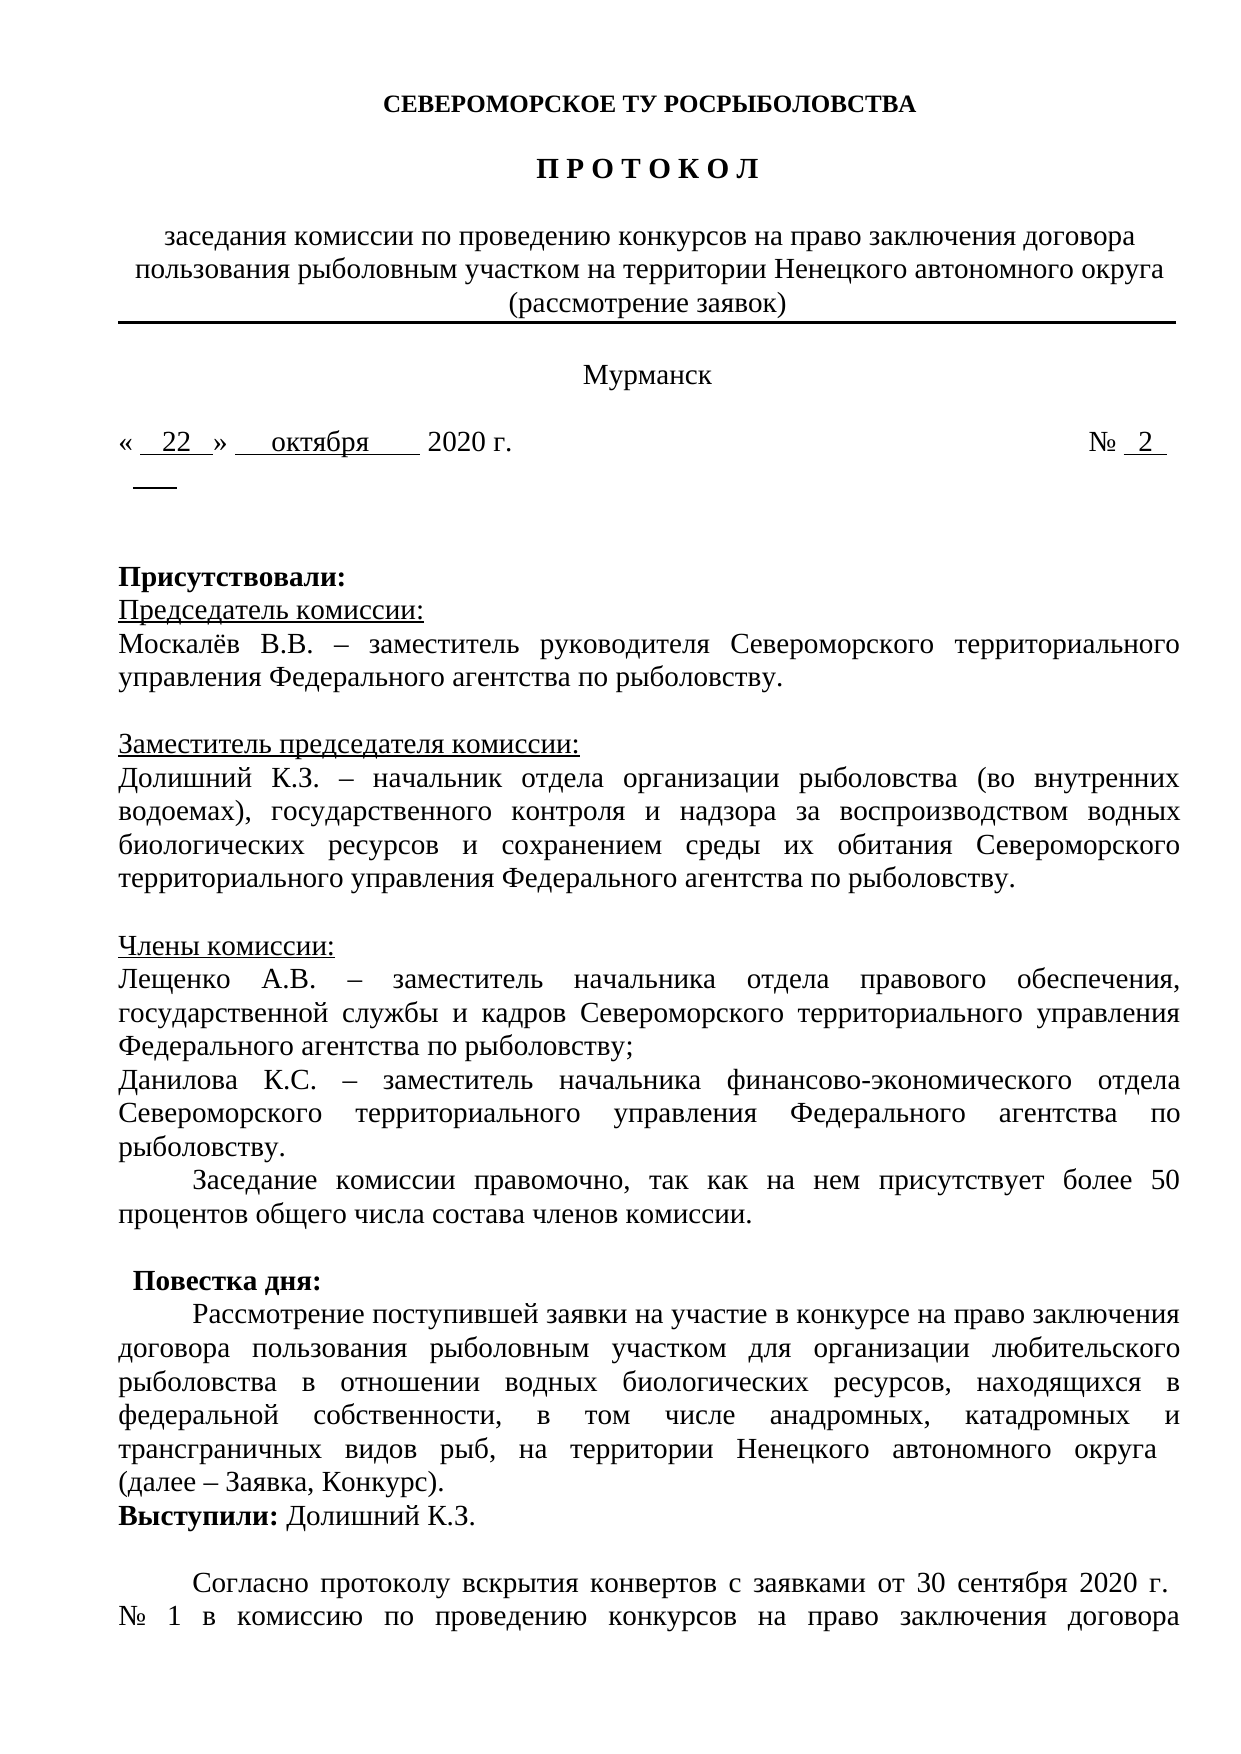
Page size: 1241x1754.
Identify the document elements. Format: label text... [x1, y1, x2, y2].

text заседания комиссии по проведению конкурсов на право заключения договора пользования рыболовным участком на территории Ненецкого автономного округа [118, 218, 1181, 285]
text Повестка дня: [118, 1263, 1181, 1297]
text П Р О Т О К О Л [118, 151, 1176, 184]
text Данилова К.С. – заместитель начальника финансово-экономического отдела Североморского территориального управления Федерального агентства по рыболовству. [118, 1062, 1181, 1162]
text Присутствовали: [118, 559, 1181, 592]
text Лещенко А.В. – заместитель начальника отдела правового обеспечения, государственной службы и кадров Североморского территориального управления Федерального агентства по рыболовству; [118, 961, 1181, 1062]
text Председатель комиссии: [118, 592, 1181, 626]
text Выступили: Долишний К.З. [118, 1498, 1181, 1531]
text « 22 » октября 2020 г. № 2 . . [118, 424, 1176, 492]
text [118, 1565, 1181, 1632]
text Мурманск [118, 357, 1176, 391]
text Москалёв В.В. – заместитель руководителя Североморского территориального управления Федерального агентства по рыболовству. [118, 626, 1181, 693]
text Члены комиссии: [118, 928, 1181, 961]
text СЕВЕРОМОРСКОЕ ТУ РОСРЫБОЛОВСТВА [118, 89, 1181, 117]
text Долишний К.З. – начальник отдела организации рыболовства (во внутренних водоемах), государственного контроля и надзора за воспроизводством водных биологических ресурсов и сохранением среды их обитания Североморского территориального управления Федерального агентства по рыболовству. [118, 760, 1181, 894]
text Заседание комиссии правомочно, так как на нем присутствует более 50 процентов общего числа состава членов комиссии. [118, 1162, 1181, 1229]
text Заместитель председателя комиссии: [118, 726, 1181, 760]
text Рассмотрение поступившей заявки на участие в конкурсе на право заключения договора пользования рыболовным участком для организации любительского рыболовства в отношении водных биологических ресурсов, находящихся в федеральной собственности, в том числе анадромных, катадромных и трансграничных видов рыб, на территории Ненецкого автономного округа (далее – Заявка, Конкурс). [118, 1297, 1181, 1498]
text (рассмотрение заявок) [118, 285, 1176, 321]
